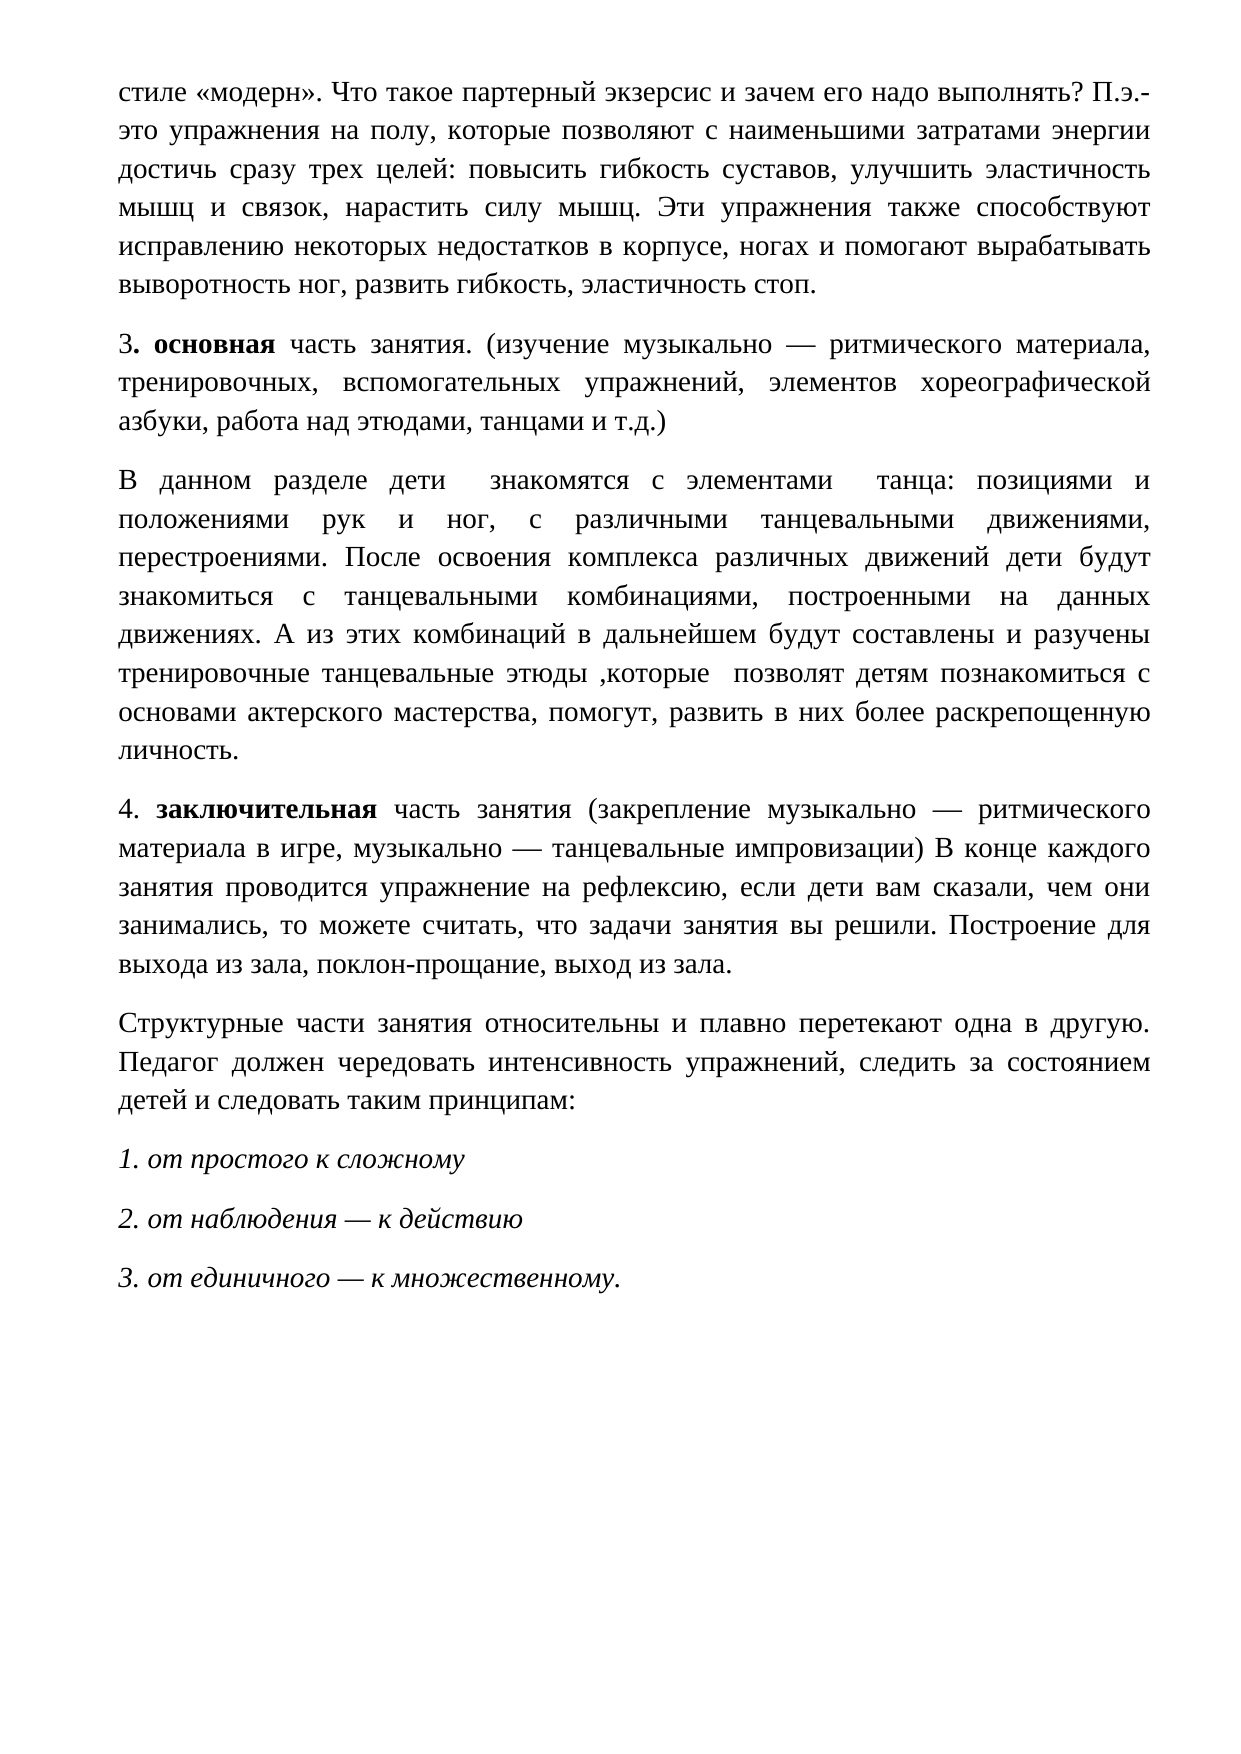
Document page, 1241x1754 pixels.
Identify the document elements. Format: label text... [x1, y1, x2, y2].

text 1. от простого к сложному [118, 1142, 1152, 1175]
text 2. от наблюдения — к действию [118, 1201, 1152, 1234]
text В данном разделе дети знакомятся с элементами танца: позициями и положениями рук и ног, с различными танцевальными движениями, перестроениями. После освоения комплекса различных движений дети будут знакомиться с танцевальными комбинациями, построенными на данных движениях. А из этих комбинаций в дальнейшем будут составлены и разучены тренировочные танцевальные этюды ,которые позволят детям познакомиться с основами актерского мастерства, помогут, развить в них более раскрепощенную личность. [118, 462, 1152, 766]
text 4. заключительная часть занятия (закрепление музыкально — ритмического материала в игре, музыкально — танцевальные импровизации) В конце каждого занятия проводится упражнение на рефлексию, если дети вам сказали, чем они занимались, то можете считать, что задачи занятия вы решили. Построение для выхода из зала, поклон-прощание, выход из зала. [118, 792, 1152, 979]
text Структурные части занятия относительны и плавно перетекают одна в другую. Педагог должен чередовать интенсивность упражнений, следить за состоянием детей и следовать таким принципам: [118, 1005, 1152, 1116]
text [118, 74, 1152, 300]
text 3. основная часть занятия. (изучение музыкально — ритмического материала, тренировочных, вспомогательных упражнений, элементов хореографической азбуки, работа над этюдами, танцами и т.д.) [118, 326, 1152, 437]
text 3. от единичного — к множественному. [118, 1260, 1152, 1294]
